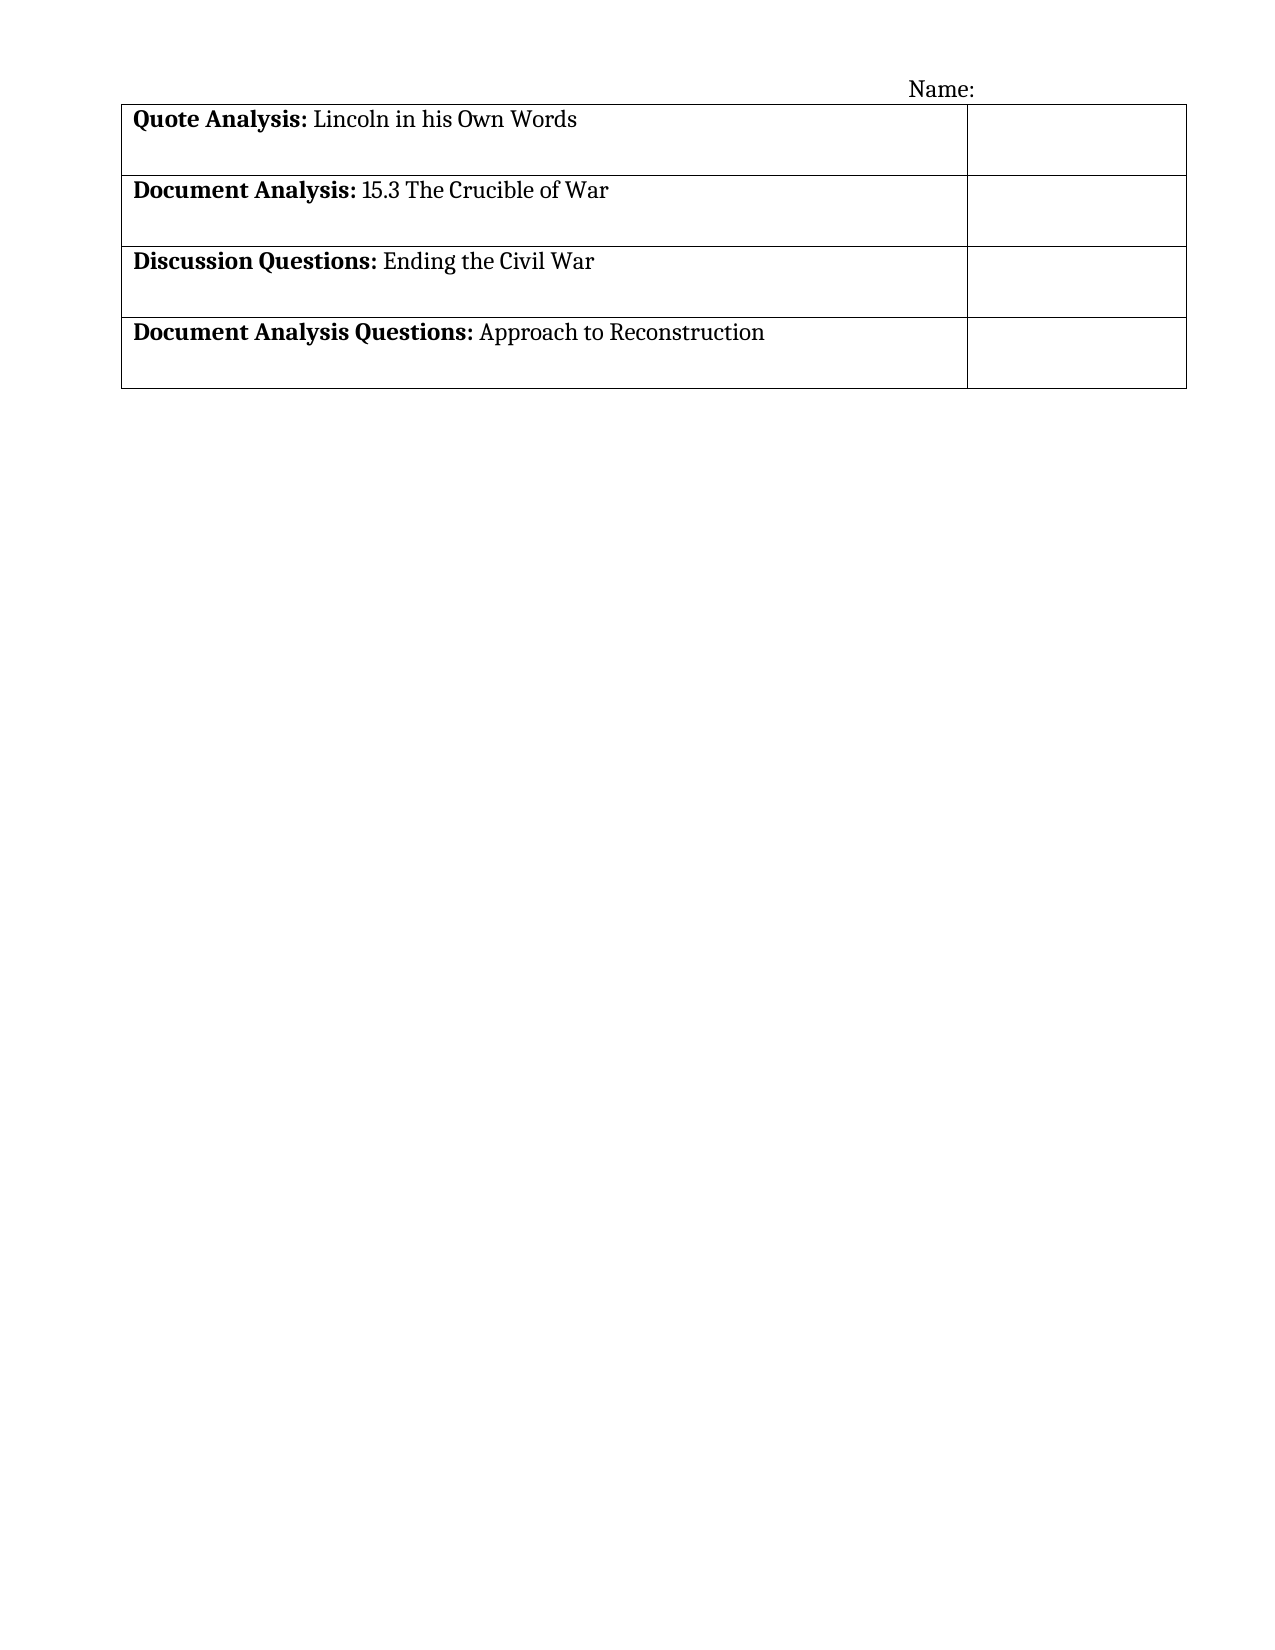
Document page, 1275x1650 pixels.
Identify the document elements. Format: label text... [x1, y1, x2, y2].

table_cell Quote Analysis: Lincoln in his Own Words [122, 105, 967, 175]
table_cell Document Analysis: 15.3 The Crucible of War [122, 176, 967, 246]
table_cell [968, 318, 1186, 388]
table_cell [968, 176, 1186, 246]
table_cell Document Analysis Questions: Approach to Reconstruction [122, 318, 967, 388]
table_cell Discussion Questions: Ending the Civil War [122, 247, 967, 317]
table_cell [968, 105, 1186, 175]
table_cell [968, 247, 1186, 317]
